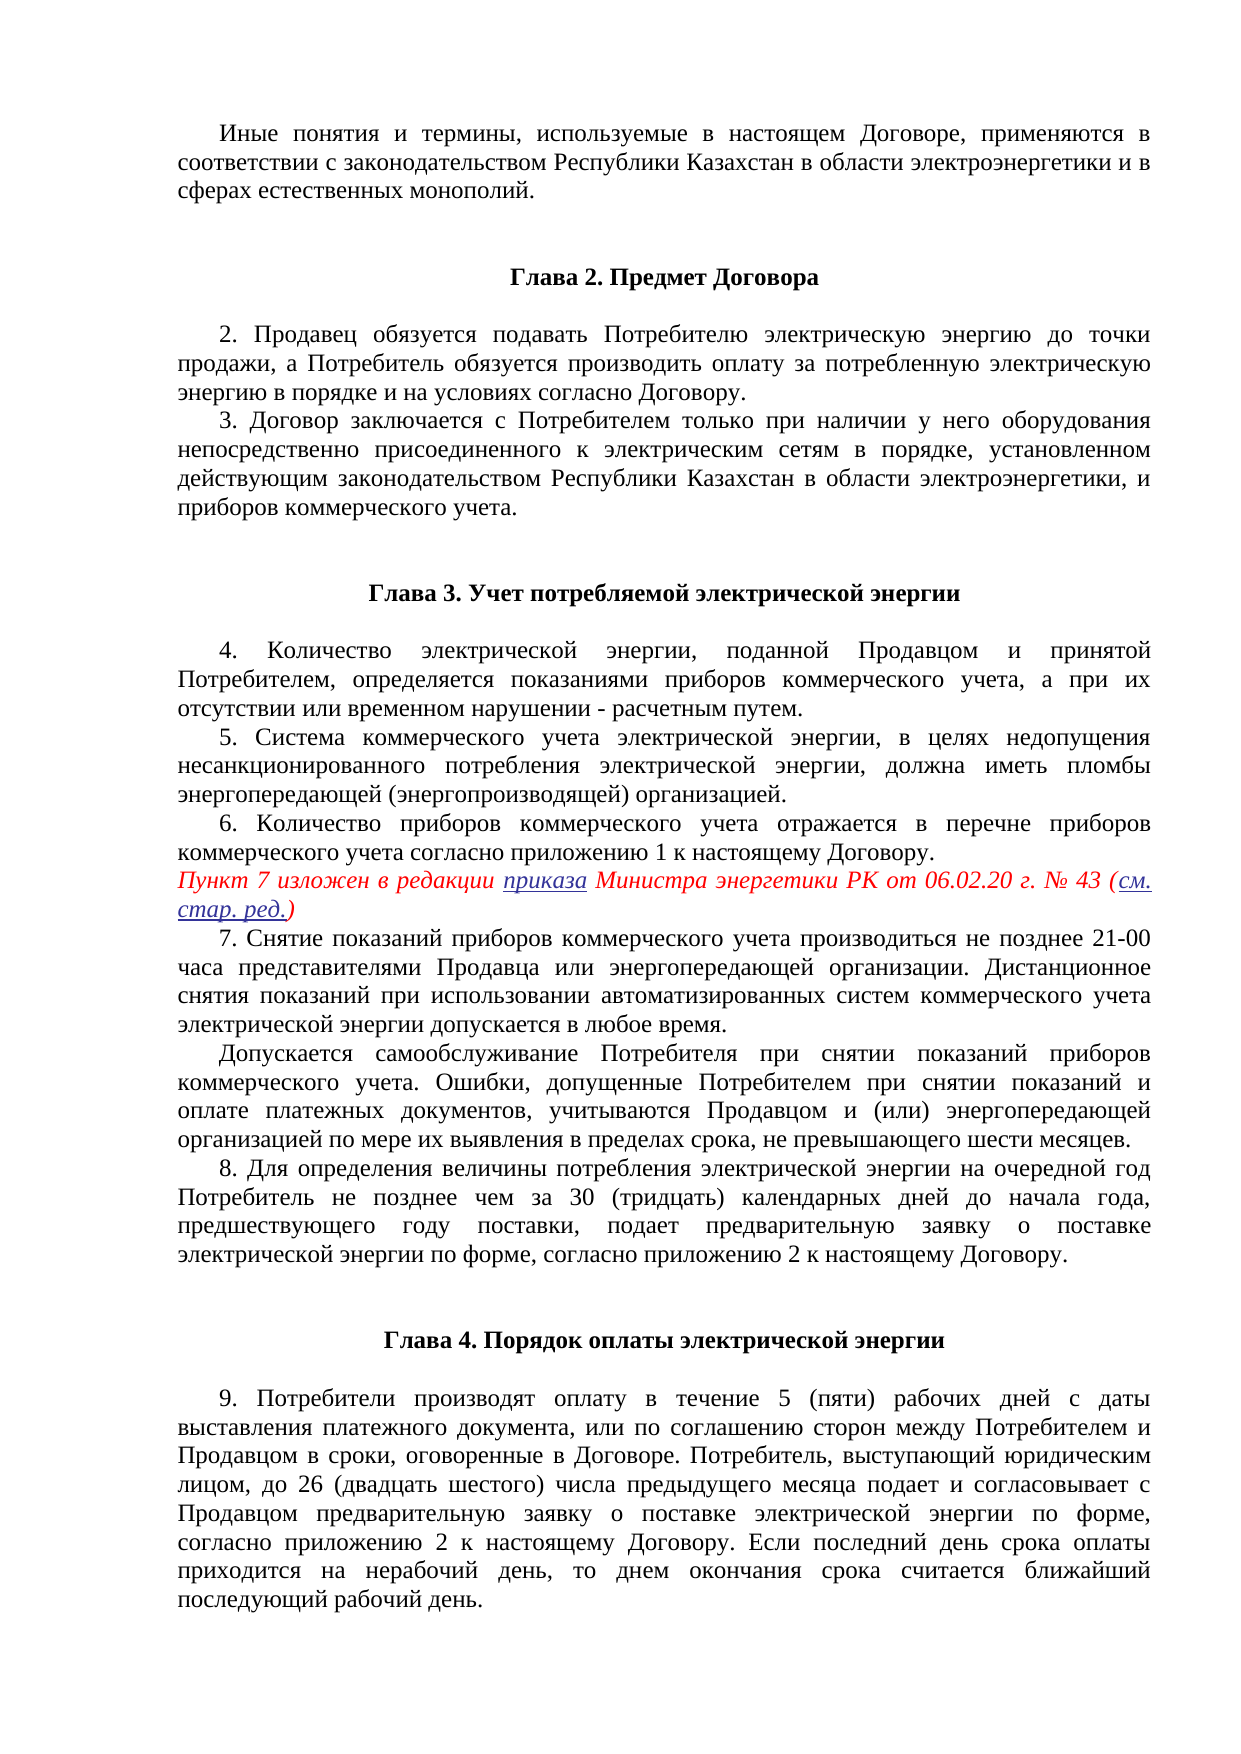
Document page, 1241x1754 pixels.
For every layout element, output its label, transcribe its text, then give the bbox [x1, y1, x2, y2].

text Глава 3. Учет потребляемой электрической энергии [177, 578, 1152, 607]
text 4. Количество электрической энергии, поданной Продавцом и принятой Потребителем, определяется показаниями приборов коммерческого учета, а при их отсутствии или временном нарушении - расчетным путем. [177, 636, 1152, 722]
text Допускается самообслуживание Потребителя при снятии показаний приборов коммерческого учета. Ошибки, допущенные Потребителем при снятии показаний и оплате платежных документов, учитываются Продавцом и (или) энергопередающей организацией по мере их выявления в пределах срока, не превышающего шести месяцев. [177, 1038, 1152, 1153]
text Пункт 7 изложен в редакции приказа Министра энергетики РК от 06.02.20 г. № 43 (см. стар. ред.) [177, 866, 1152, 923]
text Иные понятия и термины, используемые в настоящем Договоре, применяются в соответствии с законодательством Республики Казахстан в области электроэнергетики и в сферах естественных монополий. [177, 118, 1152, 204]
text 2. Продавец обязуется подавать Потребителю электрическую энергию до точки продажи, а Потребитель обязуется производить оплату за потребленную электрическую энергию в порядке и на условиях согласно Договору. [177, 319, 1152, 406]
text 7. Снятие показаний приборов коммерческого учета производиться не позднее 21-00 часа представителями Продавца или энергопередающей организации. Дистанционное снятия показаний при использовании автоматизированных систем коммерческого учета электрической энергии допускается в любое время. [177, 923, 1152, 1038]
text 5. Система коммерческого учета электрической энергии, в целях недопущения несанкционированного потребления электрической энергии, должна иметь пломбы энергопередающей (энергопроизводящей) организацией. [177, 722, 1152, 808]
text 6. Количество приборов коммерческого учета отражается в перечне приборов коммерческого учета согласно приложению 1 к настоящему Договору. [177, 808, 1152, 866]
text 3. Договор заключается с Потребителем только при наличии у него оборудования непосредственно присоединенного к электрическим сетям в порядке, установленном действующим законодательством Республики Казахстан в области электроэнергетики, и приборов коммерческого учета. [177, 406, 1152, 521]
text Глава 2. Предмет Договора [177, 262, 1152, 291]
text 9. Потребители производят оплату в течение 5 (пяти) рабочих дней с даты выставления платежного документа, или по соглашению сторон между Потребителем и Продавцом в сроки, оговоренные в Договоре. Потребитель, выступающий юридическим лицом, до 26 (двадцать шестого) числа предыдущего месяца подает и согласовывает с Продавцом предварительную заявку о поставке электрической энергии по форме, согласно приложению 2 к настоящему Договору. Если последний день срока оплаты приходится на нерабочий день, то днем окончания срока считается ближайший последующий рабочий день. [177, 1383, 1152, 1613]
text 8. Для определения величины потребления электрической энергии на очередной год Потребитель не позднее чем за 30 (тридцать) календарных дней до начала года, предшествующего году поставки, подает предварительную заявку о поставке электрической энергии по форме, согласно приложению 2 к настоящему Договору. [177, 1153, 1152, 1268]
text Глава 4. Порядок оплаты электрической энергии [177, 1326, 1152, 1354]
